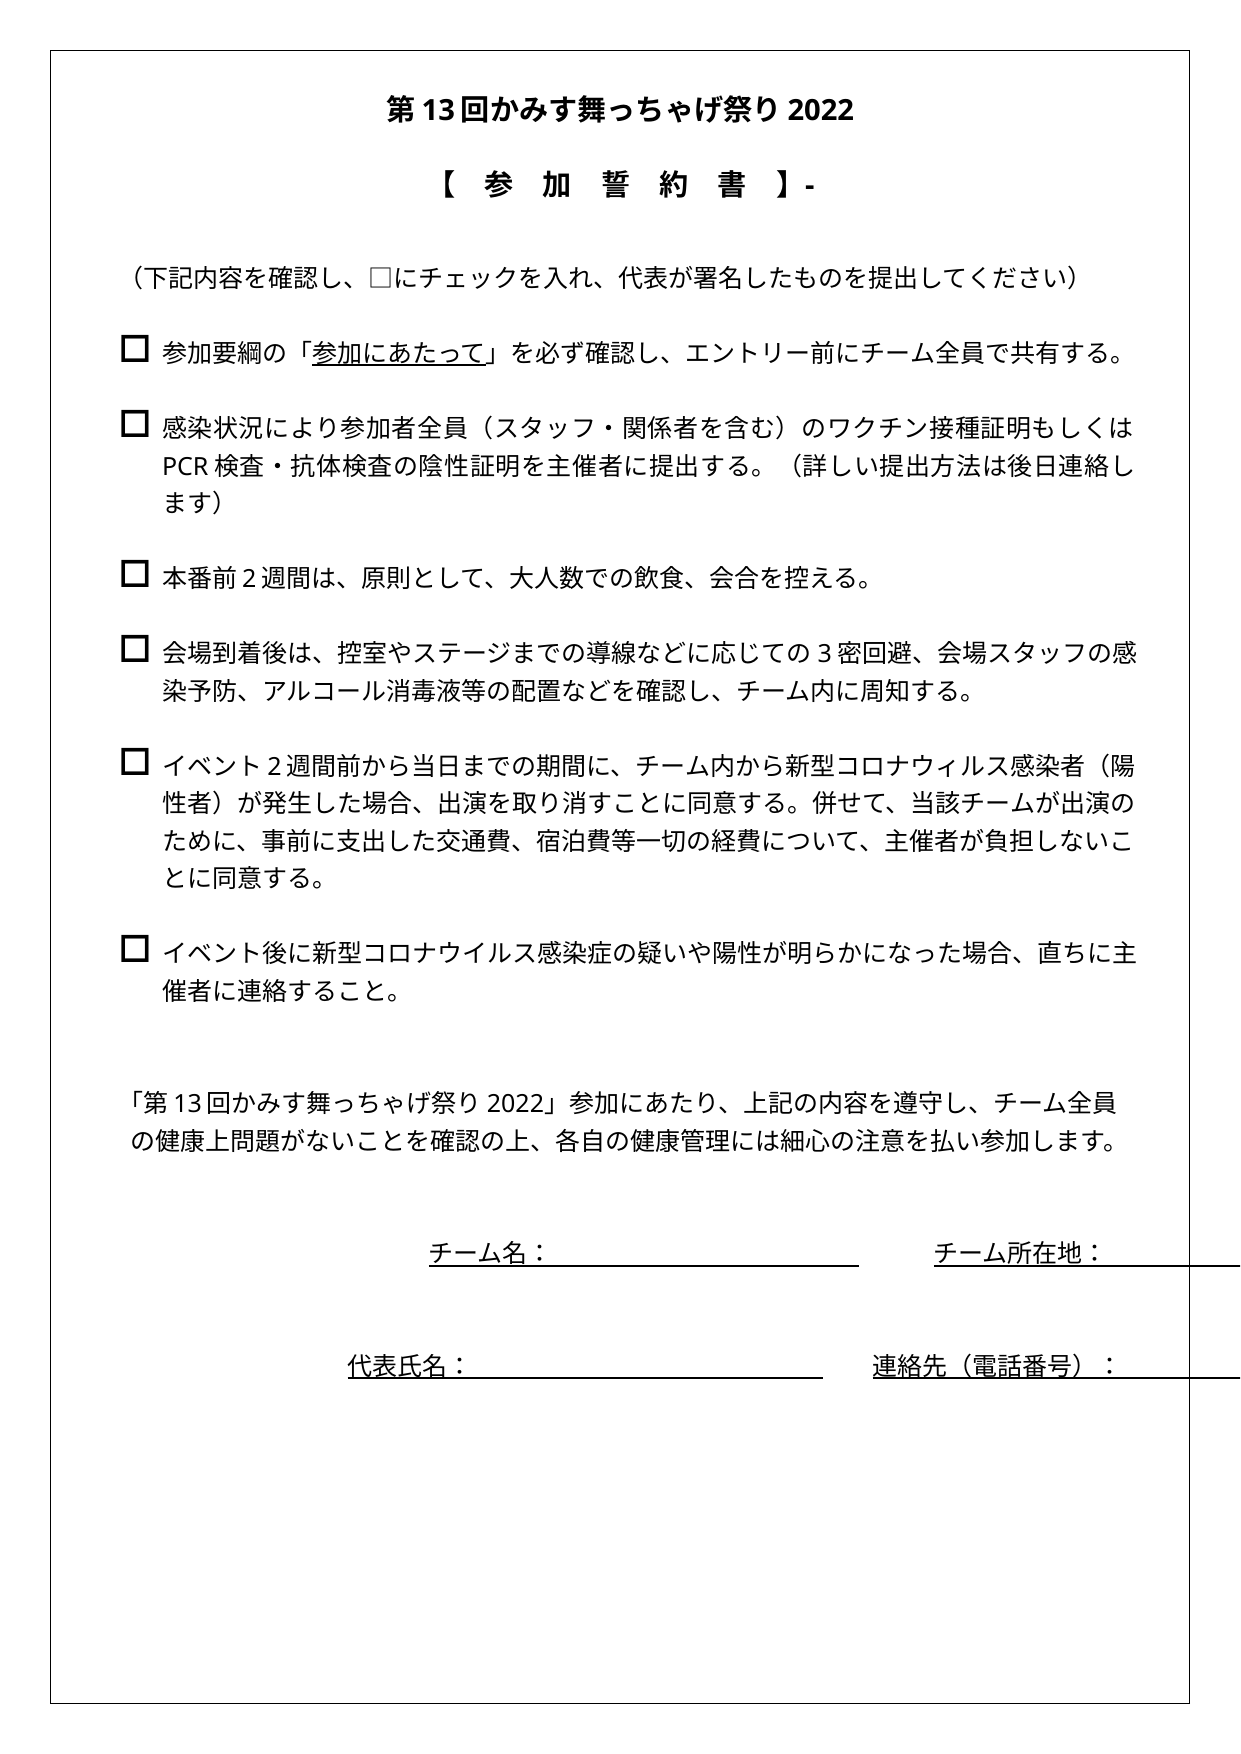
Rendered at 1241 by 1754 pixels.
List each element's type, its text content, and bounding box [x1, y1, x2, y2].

text （下記内容を確認し、□にチェックを入れ、代表が署名したものを提出してください） [118, 258, 1122, 296]
list イベント2週間前から当日までの期間に、チーム内から新型コロナウィルス感染者（陽性者）が発生した場合、出演を取り消すことに同意する。併せて、当該チームが出演のために、事前に支出した交通費、宿泊費等一切の経費について、主催者が負担しないことに同意する。 [118, 746, 1137, 933]
list 参加要綱の「参加にあたって」を必ず確認し、エントリー前にチーム全員で共有する。 [118, 333, 1137, 408]
list イベント後に新型コロナウイルス感染症の疑いや陽性が明らかになった場合、直ちに主催者に連絡すること。 [118, 933, 1137, 1046]
text 第13回かみす舞っちゃげ祭り2022 【 参 加 誓 約 書 】- [118, 71, 1122, 221]
text 代表氏名： 連絡先（電話番号）： [118, 1346, 1122, 1383]
list 本番前2週間は、原則として、大人数での飲食、会合を控える。 [118, 558, 1137, 633]
text の健康上問題がないことを確認の上、各自の健康管理には細心の注意を払い参加します。 [118, 1121, 1137, 1158]
list 会場到着後は、控室やステージまでの導線などに応じての3密回避、会場スタッフの感染予防、アルコール消毒液等の配置などを確認し、チーム内に周知する。 [118, 633, 1137, 746]
text 「第13回かみす舞っちゃげ祭り2022」参加にあたり、上記の内容を遵守し、チーム全員 [118, 1083, 1137, 1121]
text チーム名： チーム所在地： [118, 1233, 1108, 1271]
list 感染状況により参加者全員（スタッフ・関係者を含む）のワクチン接種証明もしくはPCR検査・抗体検査の陰性証明を主催者に提出する。（詳しい提出方法は後日連絡します） [118, 408, 1137, 558]
